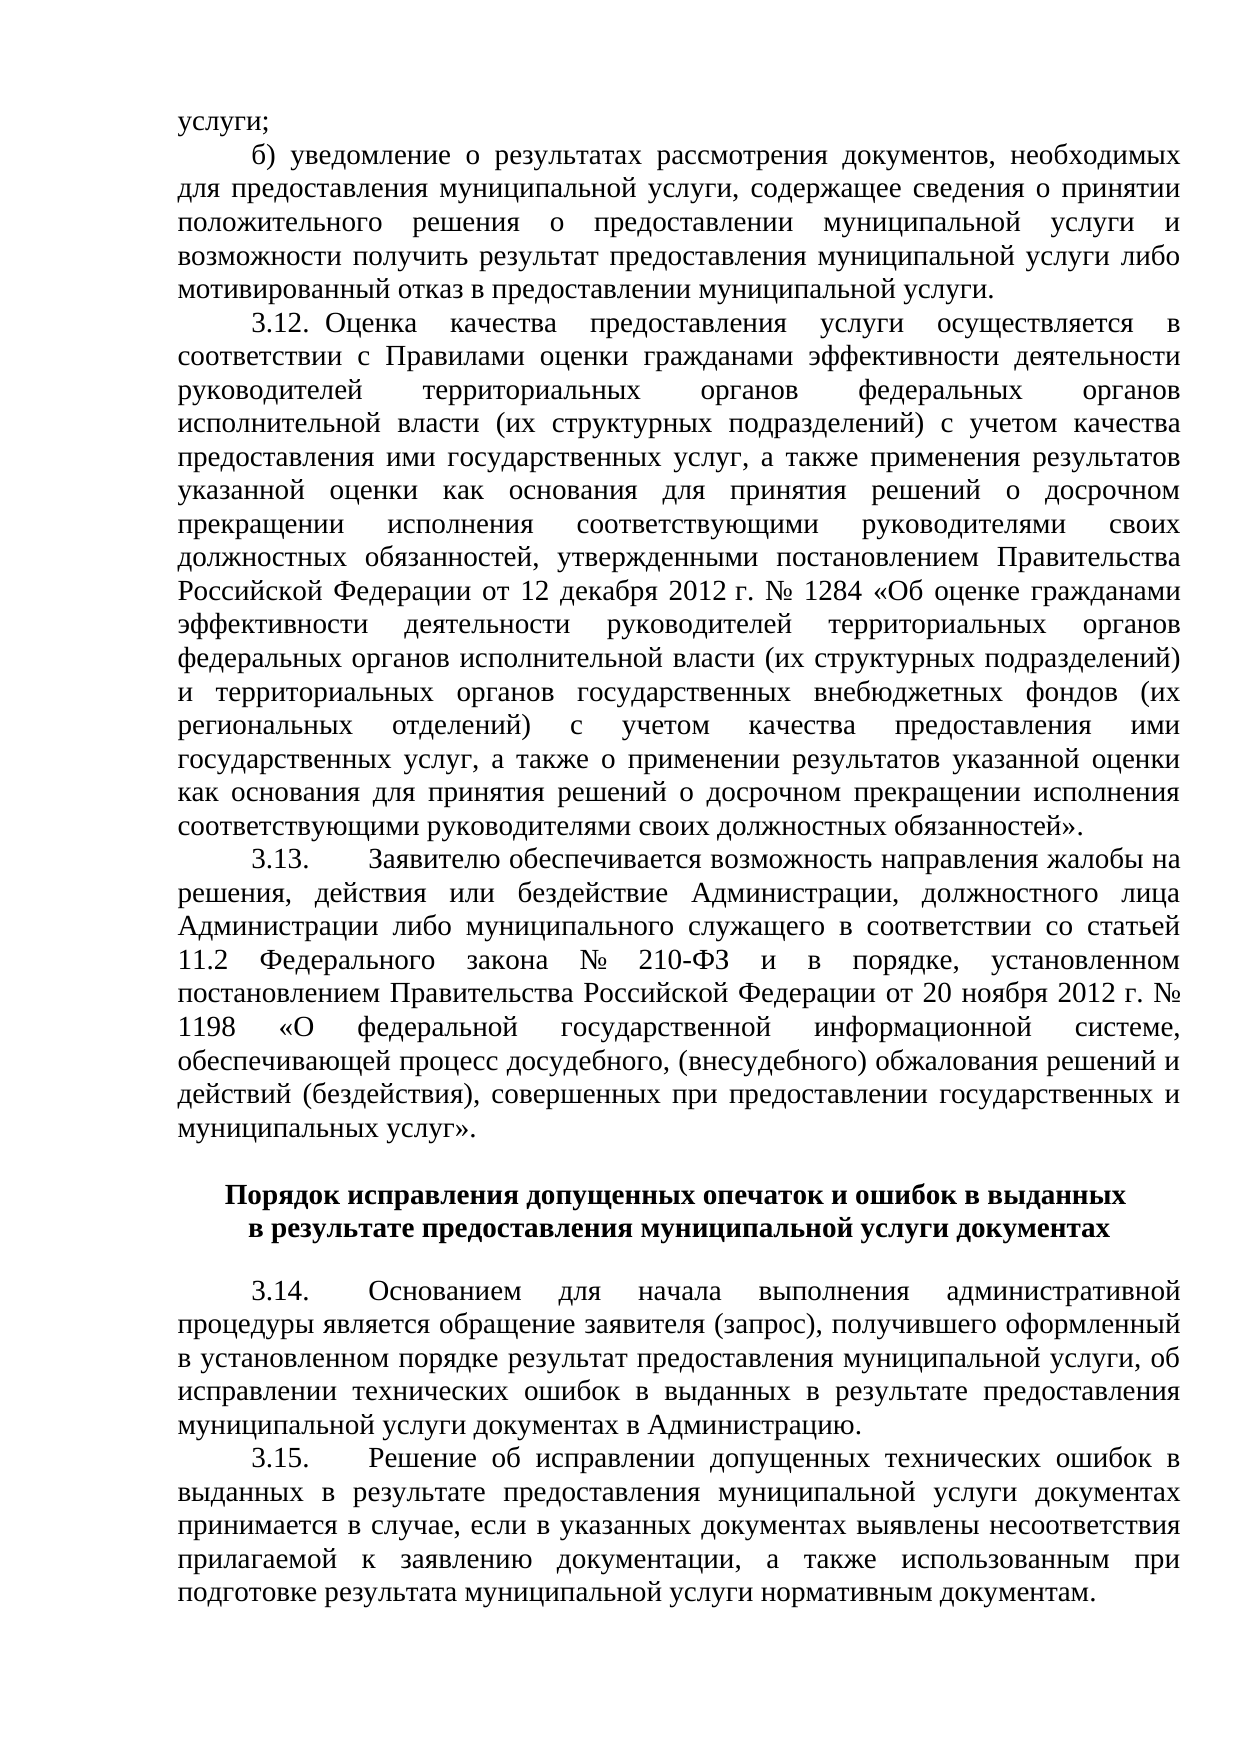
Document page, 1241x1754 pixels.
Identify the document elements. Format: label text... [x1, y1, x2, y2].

list Основанием для начала выполнения административной процедуры является обращение заявителя (запрос), получившего оформленный в установленном порядке результат предоставления муниципальной услуги, об исправлении технических ошибок в выданных в результате предоставления муниципальной услуги документах в Администрацию. [177, 1273, 1181, 1440]
list б) уведомление о результатах рассмотрения документов, необходимых для предоставления муниципальной услуги, содержащее сведения о принятии положительного решения о предоставлении муниципальной услуги и возможности получить результат предоставления муниципальной услуги либо мотивированный отказ в предоставлении муниципальной услуги. [177, 137, 1181, 305]
text Порядок исправления допущенных опечаток и ошибок в выданных в результате предоставления муниципальной услуги документах [177, 1177, 1181, 1244]
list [177, 103, 1181, 137]
list Оценка качества предоставления услуги осуществляется в соответствии с Правилами оценки гражданами эффективности деятельности руководителей территориальных органов федеральных органов исполнительной власти (их структурных подразделений) с учетом качества предоставления ими государственных услуг, а также применения результатов указанной оценки как основания для принятия решений о досрочном прекращении исполнения соответствующими руководителями своих должностных обязанностей, утвержденными постановлением Правительства Российской Федерации от 12 декабря 2012 г. № 1284 «Об оценке гражданами эффективности деятельности руководителей территориальных органов федеральных органов исполнительной власти (их структурных подразделений) и территориальных органов государственных внебюджетных фондов (их региональных отделений) с учетом качества предоставления ими государственных услуг, а также о применении результатов указанной оценки как основания для принятия решений о досрочном прекращении исполнения соответствующими руководителями своих должностных обязанностей». [177, 305, 1181, 841]
list Решение об исправлении допущенных технических ошибок в выданных в результате предоставления муниципальной услуги документах принимается в случае, если в указанных документах выявлены несоответствия прилагаемой к заявлению документации, а также использованным при подготовке результата муниципальной услуги нормативным документам. [177, 1440, 1181, 1608]
list Заявителю обеспечивается возможность направления жалобы на решения, действия или бездействие Администрации, должностного лица Администрации либо муниципального служащего в соответствии со статьей 11.2 Федерального закона № 210-ФЗ и в порядке, установленном постановлением Правительства Российской Федерации от 20 ноября 2012 г. № 1198 «О федеральной государственной информационной системе, обеспечивающей процесс досудебного, (внесудебного) обжалования решений и действий (бездействия), совершенных при предоставлении государственных и муниципальных услуг». [177, 841, 1181, 1143]
